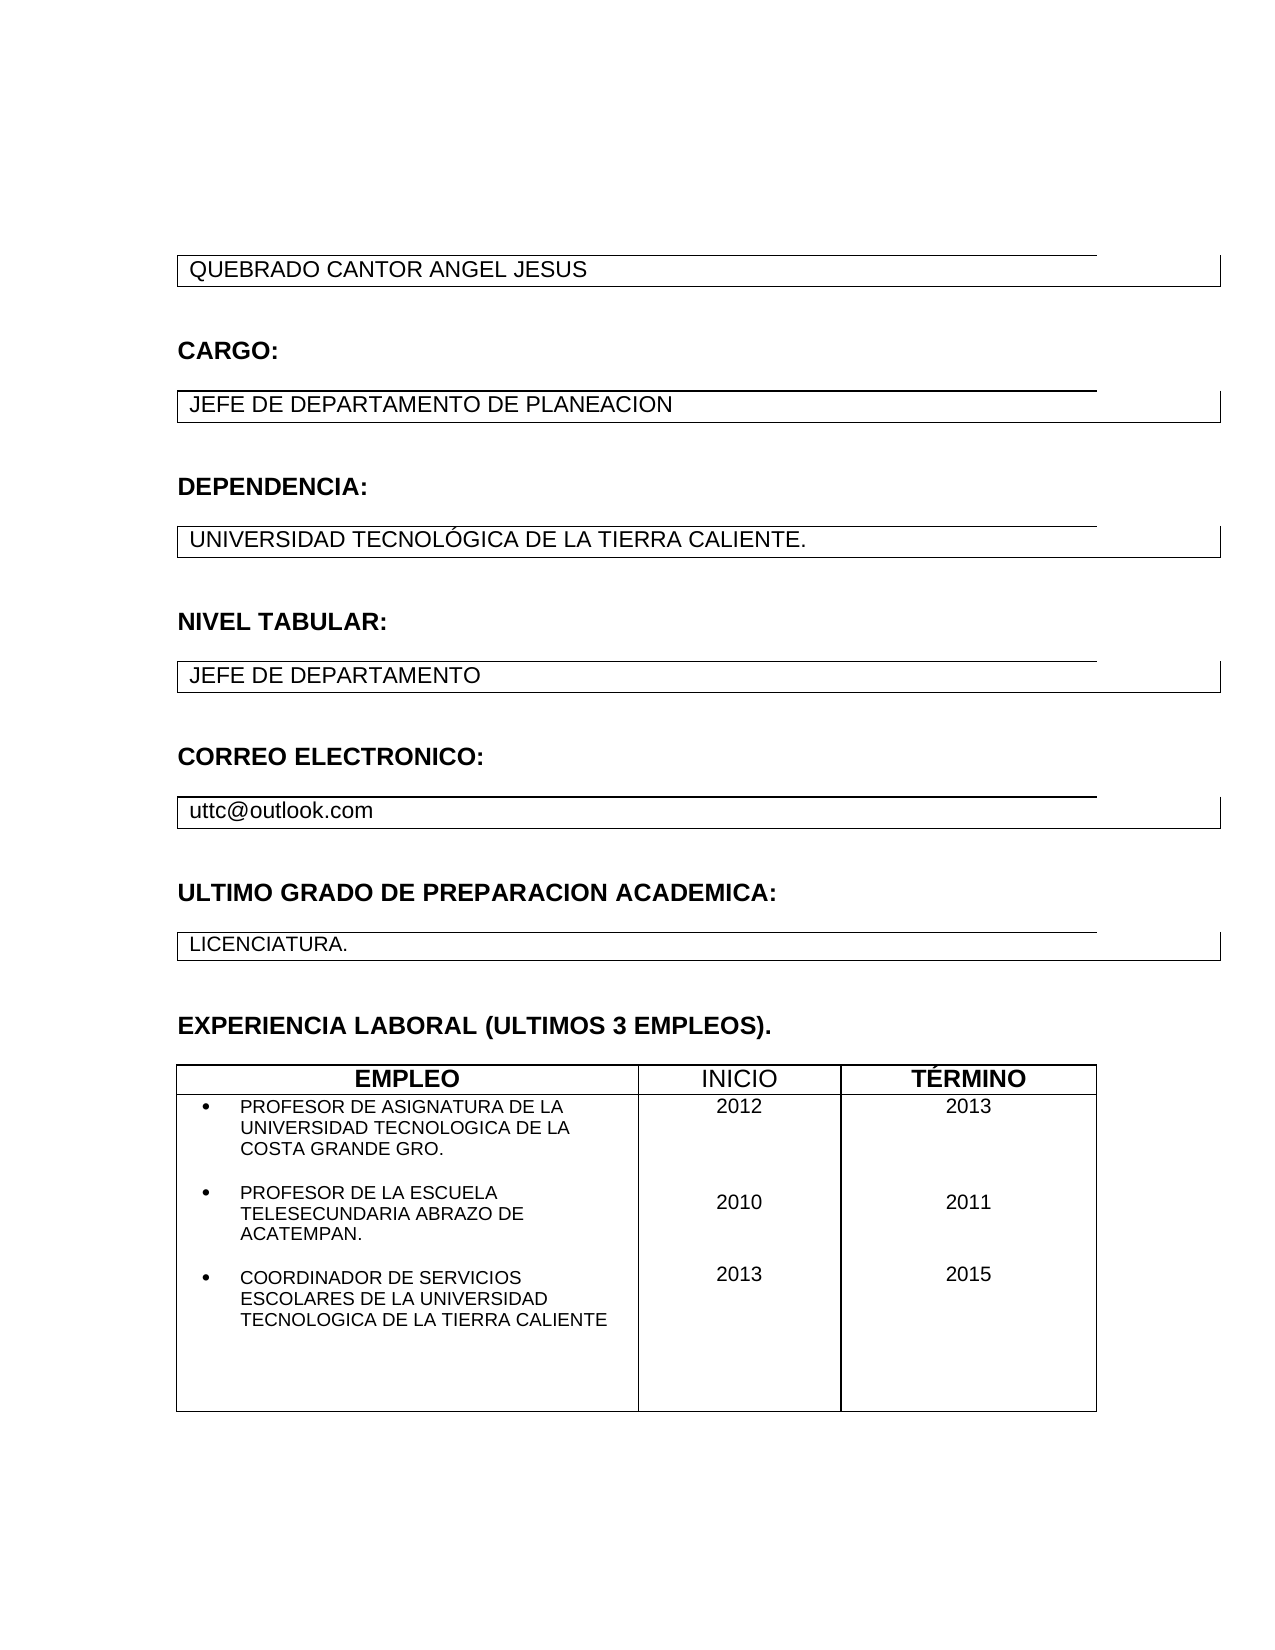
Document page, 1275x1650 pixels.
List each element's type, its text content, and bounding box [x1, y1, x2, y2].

text CORREO ELECTRONICO: [177, 742, 1108, 771]
text JEFE DE DEPARTAMENTO [189, 662, 1108, 687]
text DEPENDENCIA: [177, 472, 1108, 500]
text LICENCIATURA. [189, 932, 1108, 955]
text NIVEL TABULAR: [177, 607, 1108, 636]
table_cell  PROFESOR DE ASIGNATURA DE LA UNIVERSIDAD TECNOLOGICA DE LA COSTA GRANDE GRO.  PROFESOR DE LA ESCUELA TELESECUNDARIA ABRAZO DE ACATEMPAN.  COORDINADOR DE SERVICIOS ESCOLARES DE LA UNIVERSIDAD TECNOLOGICA DE LA TIERRA CALIENTE [177, 1095, 638, 1411]
table_header EMPLEO [177, 1066, 638, 1094]
table_header INICIO [639, 1066, 840, 1094]
text CARGO: [177, 336, 1108, 365]
table_header TÉRMINO [842, 1066, 1096, 1094]
text UNIVERSIDAD TECNOLÓGICA DE LA TIERRA CALIENTE. [189, 526, 1108, 551]
text uttc@outlook.com [189, 797, 1108, 822]
text QUEBRADO CANTOR ANGEL JESUS [189, 256, 1108, 281]
text JEFE DE DEPARTAMENTO DE PLANEACION [189, 391, 1108, 416]
table_cell 2012 2010 2013 [639, 1095, 840, 1411]
table_cell 2013 2011 2015 [842, 1095, 1096, 1411]
text EXPERIENCIA LABORAL (ULTIMOS 3 EMPLEOS). [177, 1011, 1108, 1040]
text ULTIMO GRADO DE PREPARACION ACADEMICA: [177, 877, 1108, 906]
